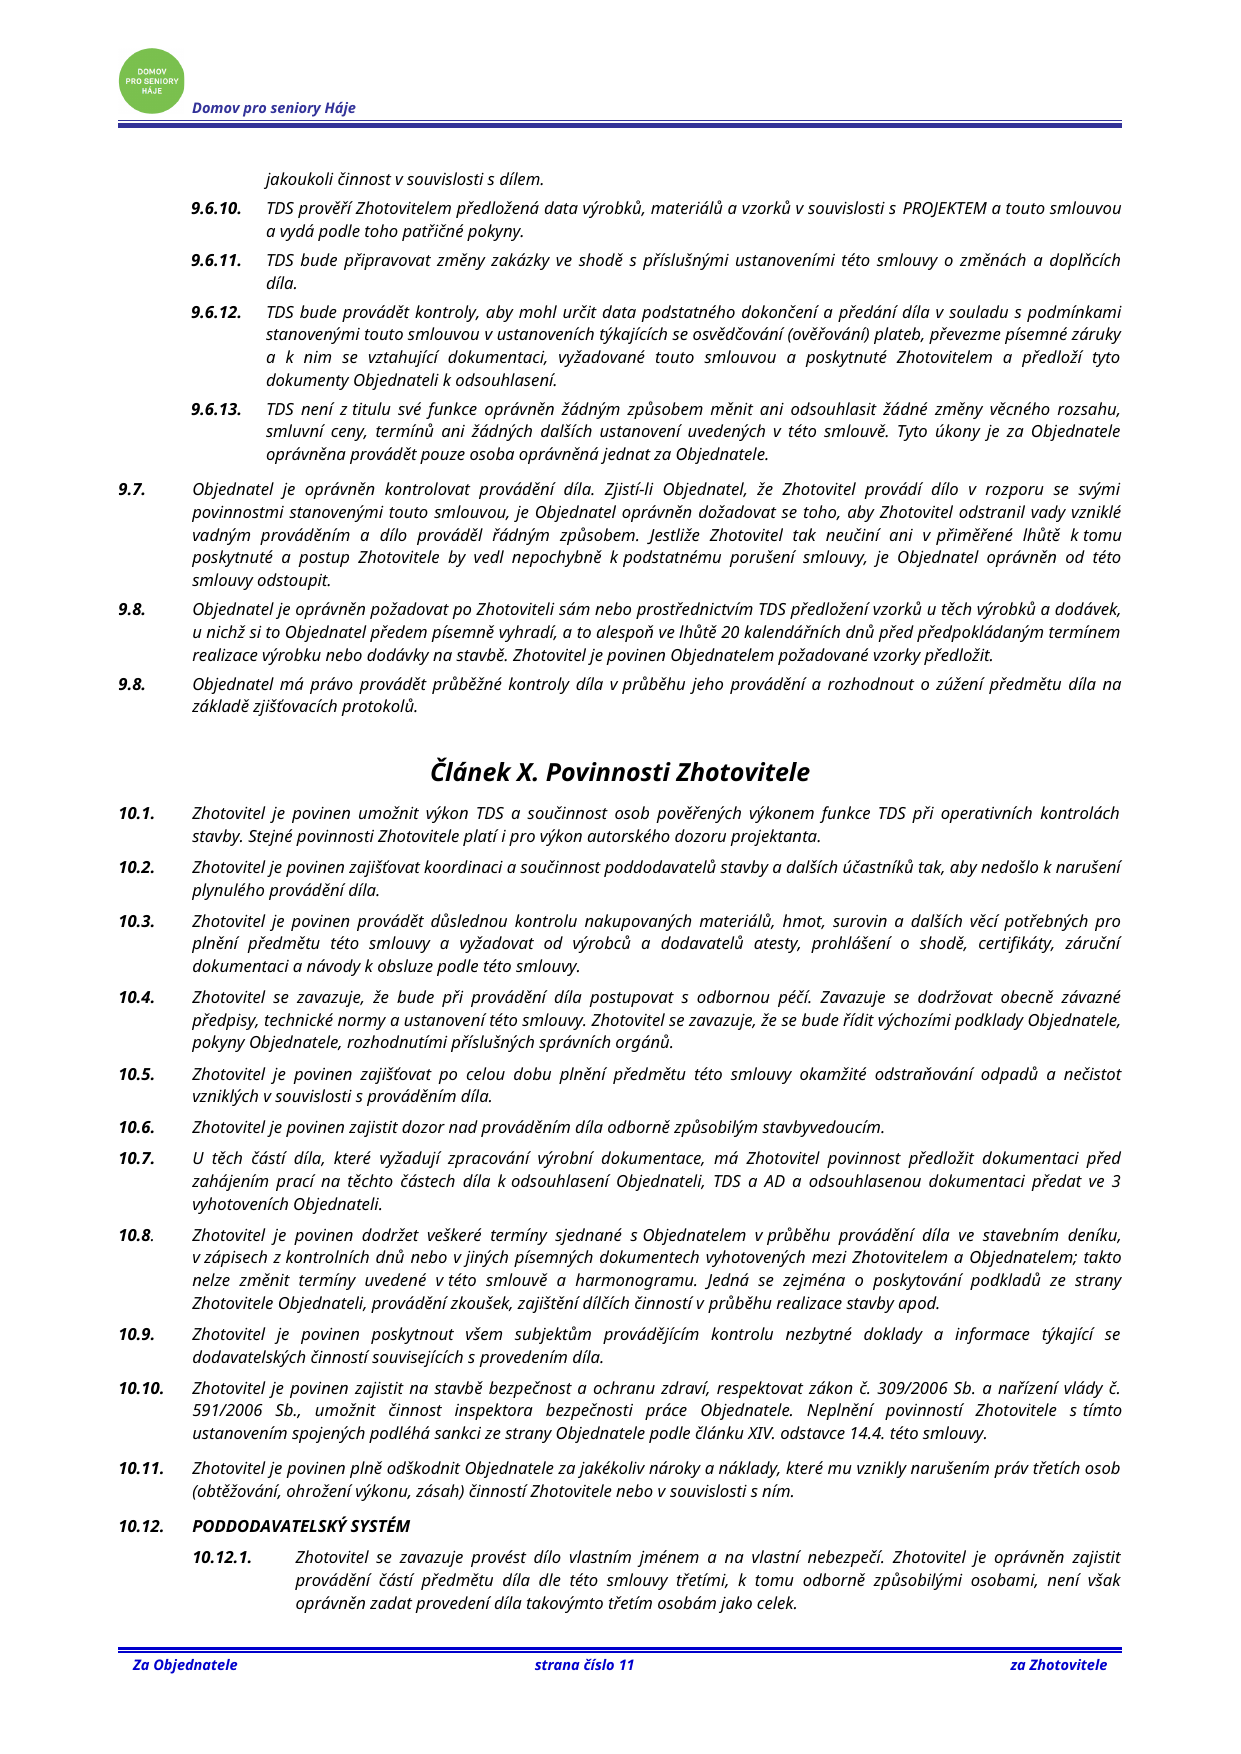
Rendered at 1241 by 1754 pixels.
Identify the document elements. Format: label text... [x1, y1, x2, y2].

text 9.8. Objednatel je oprávněn požadovat po Zhotoviteli sám nebo prostřednictvím TDS předložení vzorků u těch výrobků a dodávek, u nichž si to Objednatel předem písemně vyhradí, a to alespoň ve lhůtě 20 kalendářních dnů před předpokládaným termínem realizace výrobku nebo dodávky na stavbě. Zhotovitel je povinen Objednatelem požadované vzorky předložit. [118, 598, 1122, 666]
text 10.4. Zhotovitel se zavazuje, že bude při provádění díla postupovat s odbornou péčí. Zavazuje se dodržovat obecně závazné předpisy, technické normy a ustanovení této smlouvy. Zhotovitel se zavazuje, že se bude řídit výchozími podklady Objednatele, pokyny Objednatele, rozhodnutími příslušných správních orgánů. [118, 986, 1122, 1054]
text 10.2. Zhotovitel je povinen zajišťovat koordinaci a součinnost poddodavatelů stavby a dalších účastníků tak, aby nedošlo k narušení plynulého provádění díla. [118, 855, 1122, 901]
subtitle 9.7. Objednatel je oprávněn kontrolovat provádění díla. Zjistí-li Objednatel, že Zhotovitel provádí dílo v rozporu se svými povinnostmi stanovenými touto smlouvou, je Objednatel oprávněn dožadovat se toho, aby Zhotovitel odstranil vady vzniklé vadným prováděním a dílo prováděl řádným způsobem. Jestliže Zhotovitel tak neučiní ani v přiměřené lhůtě k tomu poskytnuté a postup Zhotovitele by vedl nepochybně k podstatnému porušení smlouvy, je Objednatel oprávněn od této smlouvy odstoupit. [118, 478, 1122, 592]
text 10.6. Zhotovitel je povinen zajistit dozor nad prováděním díla odborně způsobilým stavbyvedoucím. [118, 1116, 1122, 1138]
text 10.11. Zhotovitel je povinen plně odškodnit Objednatele za jakékoliv nároky a náklady, které mu vznikly narušením práv třetích osob (obtěžování, ohrožení výkonu, zásah) činností Zhotovitele nebo v souvislosti s ním. [118, 1457, 1122, 1502]
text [191, 168, 1122, 191]
text 9.6.13. TDS není z titulu své funkce oprávněn žádným způsobem měnit ani odsouhlasit žádné změny věcného rozsahu, smluvní ceny, termínů ani žádných dalších ustanovení uvedených v této smlouvě. Tyto úkony je za Objednatele oprávněna provádět pouze osoba oprávněná jednat za Objednatele. [191, 397, 1122, 466]
text 10.1. Zhotovitel je povinen umožnit výkon TDS a součinnost osob pověřených výkonem funkce TDS při operativních kontrolách stavby. Stejné povinnosti Zhotovitele platí i pro výkon autorského dozoru projektanta. [118, 802, 1122, 847]
text 10.7. U těch částí díla, které vyžadují zpracování výrobní dokumentace, má Zhotovitel povinnost předložit dokumentaci před zahájením prací na těchto částech díla k odsouhlasení Objednateli, TDS a AD a odsouhlasenou dokumentaci předat ve 3 vyhotoveních Objednateli. [118, 1147, 1122, 1215]
text 10.3. Zhotovitel je povinen provádět důslednou kontrolu nakupovaných materiálů, hmot, surovin a dalších věcí potřebných pro plnění předmětu této smlouvy a vyžadovat od výrobců a dodavatelů atesty, prohlášení o shodě, certifikáty, záruční dokumentaci a návody k obsluze podle této smlouvy. [118, 909, 1122, 977]
text 9.6.10. TDS prověří Zhotovitelem předložená data výrobků, materiálů a vzorků v souvislosti s PROJEKTEM a touto smlouvou a vydá podle toho patřičné pokyny. [191, 197, 1122, 242]
text 10.8. Zhotovitel je povinen dodržet veškeré termíny sjednané s Objednatelem v průběhu provádění díla ve stavebním deníku, v zápisech z kontrolních dnů nebo v jiných písemných dokumentech vyhotovených mezi Zhotovitelem a Objednatelem; takto nelze změnit termíny uvedené v této smlouvě a harmonogramu. Jedná se zejména o poskytování podkladů ze strany Zhotovitele Objednateli, provádění zkoušek, zajištění dílčích činností v průběhu realizace stavby apod. [118, 1223, 1122, 1314]
text 10.5. Zhotovitel je povinen zajišťovat po celou dobu plnění předmětu této smlouvy okamžité odstraňování odpadů a nečistot vzniklých v souvislosti s prováděním díla. [118, 1062, 1122, 1107]
text 9.6.12. TDS bude provádět kontroly, aby mohl určit data podstatného dokončení a předání díla v souladu s podmínkami stanovenými touto smlouvou v ustanoveních týkajících se osvědčování (ověřování) plateb, převezme písemné záruky a k nim se vztahující dokumentaci, vyžadované touto smlouvou a poskytnuté Zhotovitelem a předloží tyto dokumenty Objednateli k odsouhlasení. [191, 300, 1122, 391]
text 10.9. Zhotovitel je povinen poskytnout všem subjektům provádějícím kontrolu nezbytné doklady a informace týkající se dodavatelských činností souvisejících s provedením díla. [118, 1322, 1122, 1368]
text Článek X. Povinnosti Zhotovitele [118, 755, 1122, 789]
text 10.10. Zhotovitel je povinen zajistit na stavbě bezpečnost a ochranu zdraví, respektovat zákon č. 309/2006 Sb. a nařízení vlády č. 591/2006 Sb., umožnit činnost inspektora bezpečnosti práce Objednatele. Neplnění povinností Zhotovitele s tímto ustanovením spojených podléhá sankci ze strany Objednatele podle článku XIV. odstavce 14.4. této smlouvy. [118, 1376, 1122, 1444]
text 9.6.11. TDS bude připravovat změny zakázky ve shodě s příslušnými ustanoveními této smlouvy o změnách a doplňcích díla. [191, 249, 1122, 294]
text 10.12.1. Zhotovitel se zavazuje provést dílo vlastním jménem a na vlastní nebezpečí. Zhotovitel je oprávněn zajistit provádění částí předmětu díla dle této smlouvy třetími, k tomu odborně způsobilými osobami, není však oprávněn zadat provedení díla takovýmto třetím osobám jako celek. [192, 1546, 1122, 1614]
text 9.8. Objednatel má právo provádět průběžné kontroly díla v průběhu jeho provádění a rozhodnout o zúžení předmětu díla na základě zjišťovacích protokolů. [118, 672, 1122, 718]
text 10.12. PODdodavatelský systém [118, 1515, 1122, 1537]
